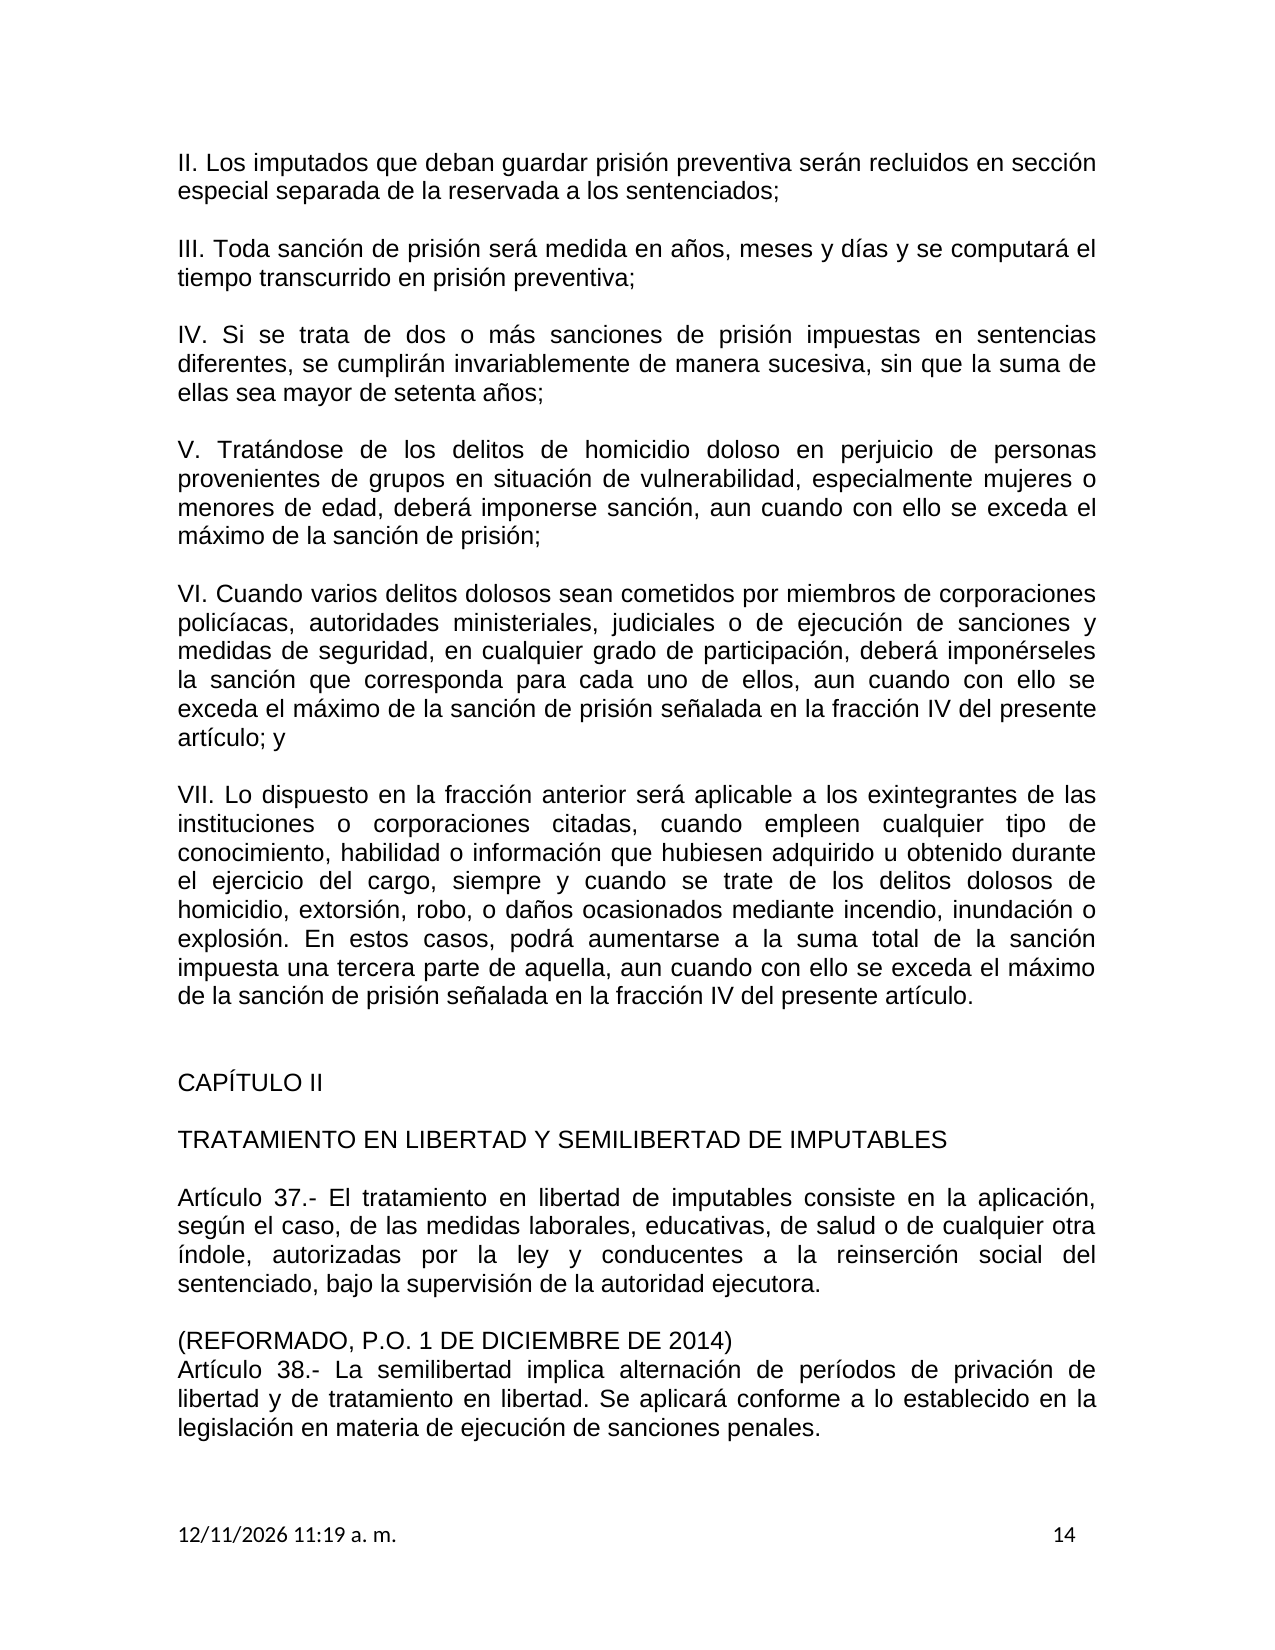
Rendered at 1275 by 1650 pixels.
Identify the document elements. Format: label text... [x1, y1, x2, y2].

text VI. Cuando varios delitos dolosos sean cometidos por miembros de corporaciones policíacas, autoridades ministeriales, judiciales o de ejecución de sanciones y medidas de seguridad, en cualquier grado de participación, deberá imponérseles la sanción que corresponda para cada uno de ellos, aun cuando con ello se exceda el máximo de la sanción de prisión señalada en la fracción IV del presente artículo; y [177, 579, 1098, 751]
text V. Tratándose de los delitos de homicidio doloso en perjuicio de personas provenientes de grupos en situación de vulnerabilidad, especialmente mujeres o menores de edad, deberá imponerse sanción, aun cuando con ello se exceda el máximo de la sanción de prisión; [177, 435, 1098, 550]
text III. Toda sanción de prisión será medida en años, meses y días y se computará el tiempo transcurrido en prisión preventiva; [177, 234, 1098, 291]
text II. Los imputados que deban guardar prisión preventiva serán recluidos en sección especial separada de la reservada a los sentenciados; [177, 148, 1098, 205]
text (REFORMADO, P.O. 1 DE DICIEMBRE DE 2014) [177, 1326, 1098, 1355]
text IV. Si se trata de dos o más sanciones de prisión impuestas en sentencias diferentes, se cumplirán invariablemente de manera sucesiva, sin que la suma de ellas sea mayor de setenta años; [177, 320, 1098, 406]
text VII. Lo dispuesto en la fracción anterior será aplicable a los exintegrantes de las instituciones o corporaciones citadas, cuando empleen cualquier tipo de conocimiento, habilidad o información que hubiesen adquirido u obtenido durante el ejercicio del cargo, siempre y cuando se trate de los delitos dolosos de homicidio, extorsión, robo, o daños ocasionados mediante incendio, inundación o explosión. En estos casos, podrá aumentarse a la suma total de la sanción impuesta una tercera parte de aquella, aun cuando con ello se exceda el máximo de la sanción de prisión señalada en la fracción IV del presente artículo. [177, 780, 1098, 1010]
text Artículo 37.- El tratamiento en libertad de imputables consiste en la aplicación, según el caso, de las medidas laborales, educativas, de salud o de cualquier otra índole, autorizadas por la ley y conducentes a la reinserción social del sentenciado, bajo la supervisión de la autoridad ejecutora. [177, 1183, 1098, 1298]
text Artículo 38.- La semilibertad implica alternación de períodos de privación de libertad y de tratamiento en libertad. Se aplicará conforme a lo establecido en la legislación en materia de ejecución de sanciones penales. [177, 1355, 1098, 1441]
text CAPÍTULO II [177, 1068, 1098, 1096]
text TRATAMIENTO EN LIBERTAD Y SEMILIBERTAD DE IMPUTABLES [177, 1125, 1098, 1154]
